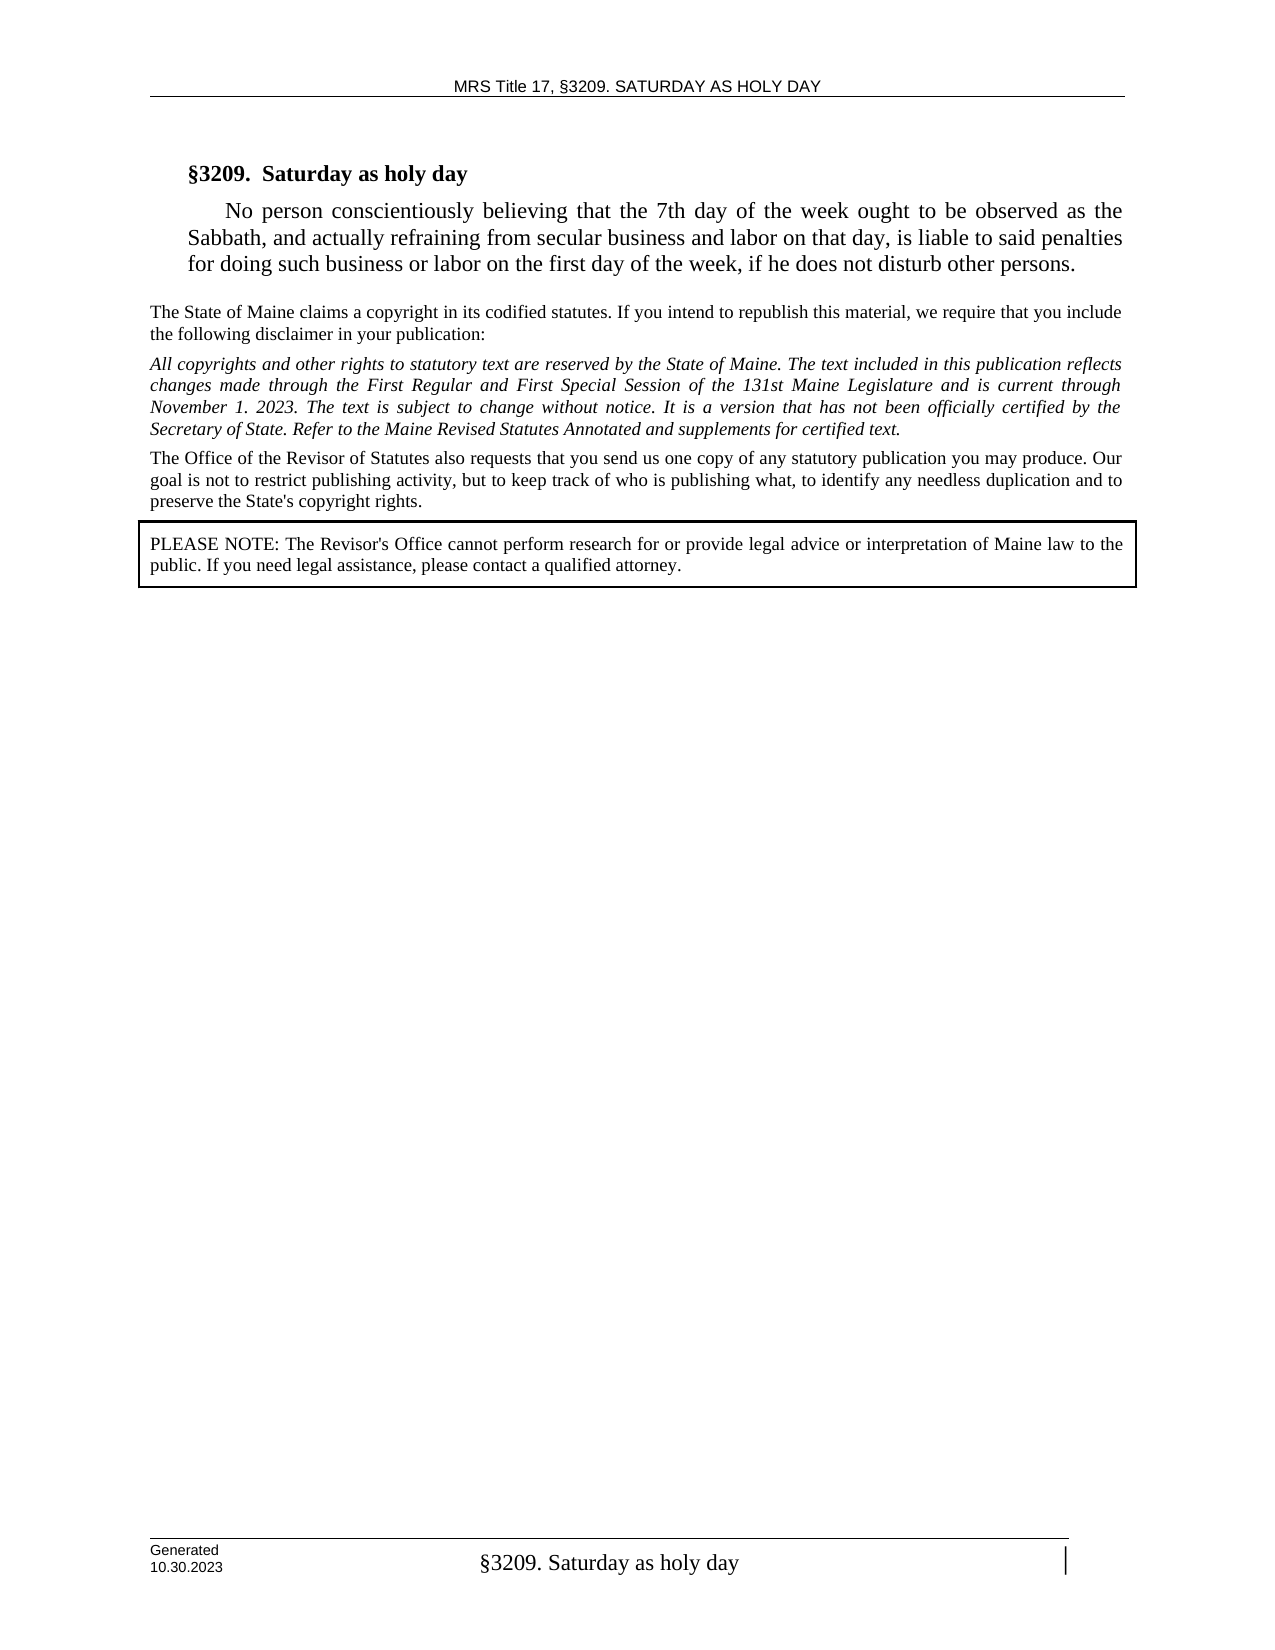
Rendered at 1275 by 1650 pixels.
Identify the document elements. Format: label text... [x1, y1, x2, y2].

text The State of Maine claims a copyright in its codified statutes. If you intend to republish this material, we require that you include the following disclaimer in your publication: [150, 301, 1125, 344]
text All copyrights and other rights to statutory text are reserved by the State of Maine. The text included in this publication reflects changes made through the First Regular and First Special Session of the 131st Maine Legislature and is current through November 1. 2023 . The text is subject to change without notice. It is a version that has not been officially certified by the Secretary of State. Refer to the Maine Revised Statutes Annotated and supplements for certified text. [150, 353, 1125, 439]
text PLEASE NOTE: The Revisor's Office cannot perform research for or provide legal advice or interpretation of Maine law to the public. If you need legal assistance, please contact a qualified attorney. [140, 523, 1135, 586]
text The Office of the Revisor of Statutes also requests that you send us one copy of any statutory publication you may produce. Our goal is not to restrict publishing activity, but to keep track of who is publishing what, to identify any needless duplication and to preserve the State's copyright rights. [150, 447, 1125, 512]
text No person conscientiously believing that the 7th day of the week ought to be observed as the Sabbath, and actually refraining from secular business and labor on that day, is liable to said penalties for doing such business or labor on the first day of the week, if he does not disturb other persons. [187, 197, 1125, 276]
text §3209. Saturday as holy day [187, 160, 1125, 187]
